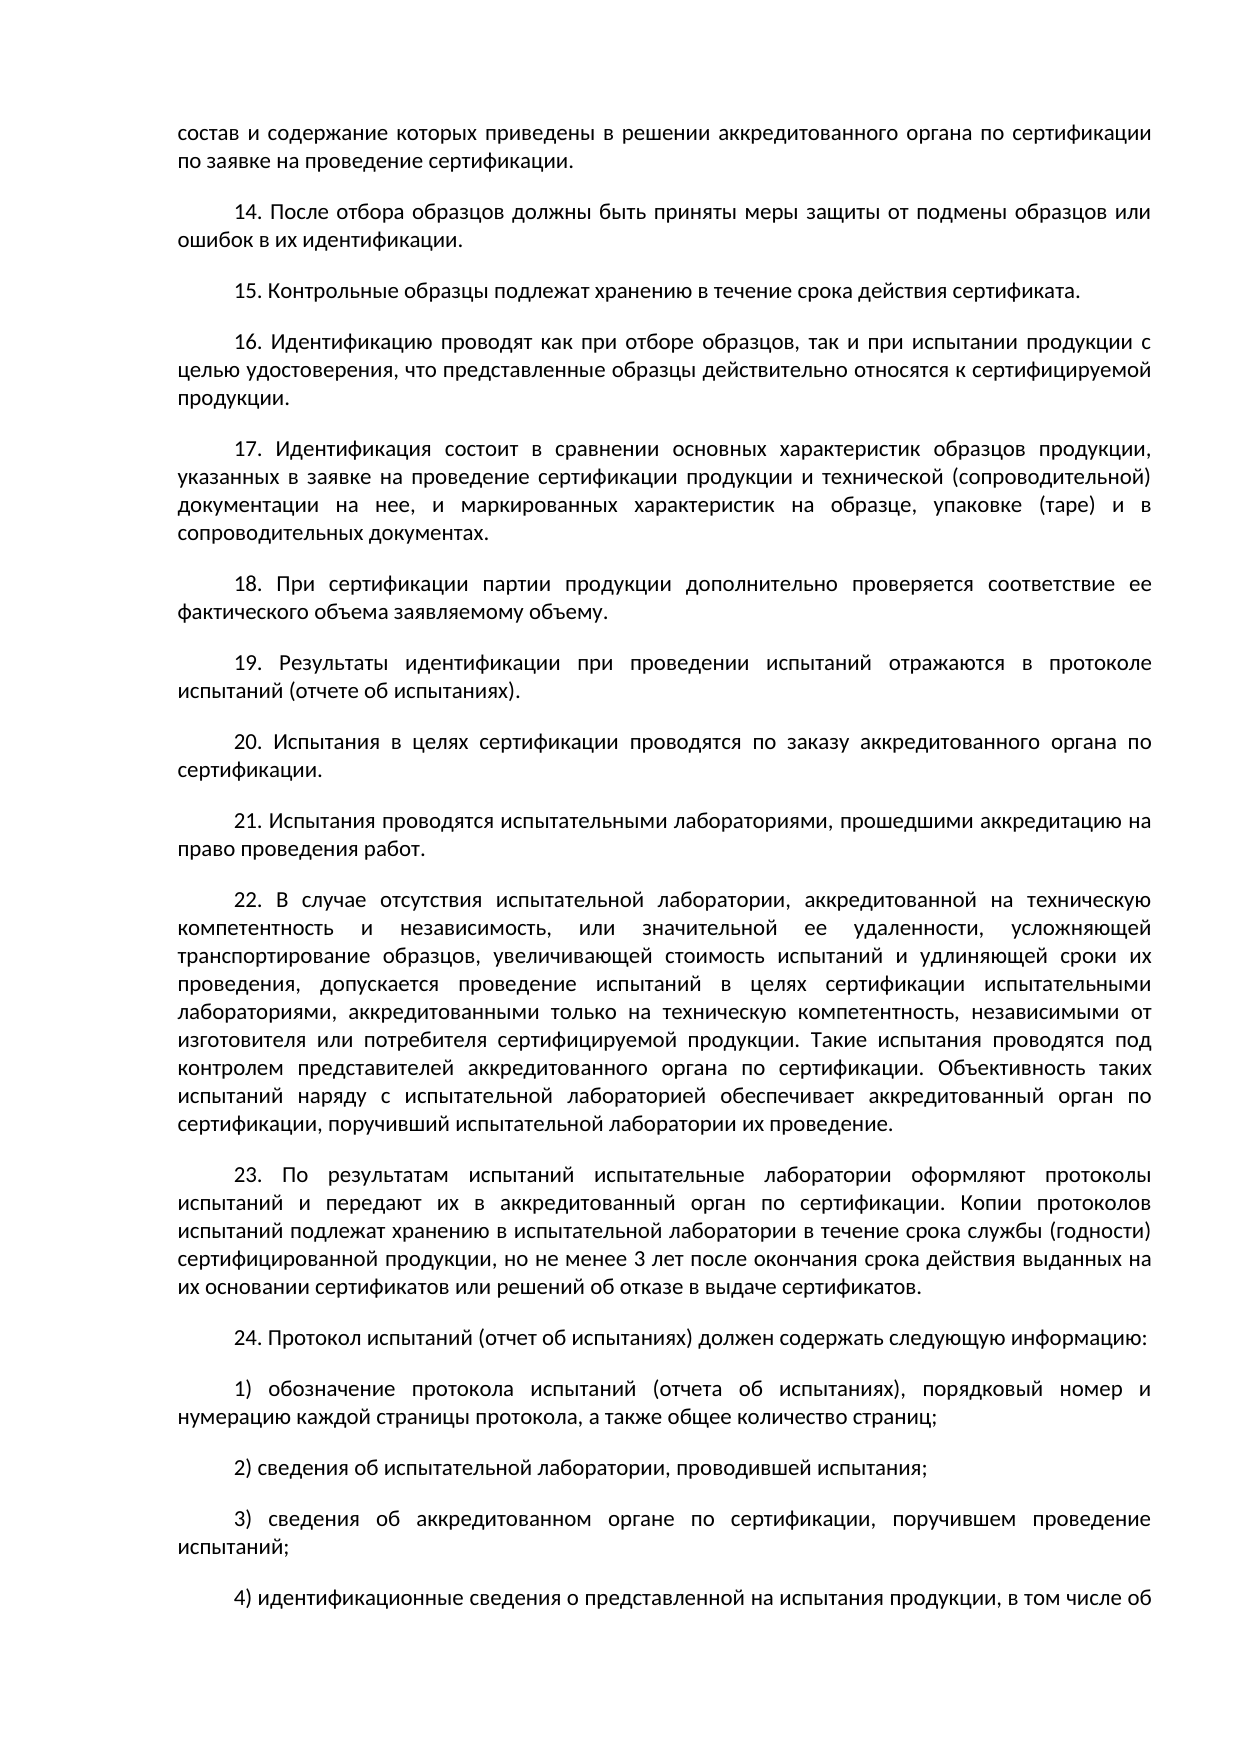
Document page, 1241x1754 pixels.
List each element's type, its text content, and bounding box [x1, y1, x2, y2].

text 17. Идентификация состоит в сравнении основных характеристик образцов продукции, указанных в заявке на проведение сертификации продукции и технической (сопроводительной) документации на нее, и маркированных характеристик на образце, упаковке (таре) и в сопроводительных документах. [177, 434, 1152, 546]
text 1) обозначение протокола испытаний (отчета об испытаниях), порядковый номер и нумерацию каждой страницы протокола, а также общее количество страниц; [177, 1374, 1152, 1430]
text 22. В случае отсутствия испытательной лаборатории, аккредитованной на техническую компетентность и независимость, или значительной ее удаленности, усложняющей транспортирование образцов, увеличивающей стоимость испытаний и удлиняющей сроки их проведения, допускается проведение испытаний в целях сертификации испытательными лабораториями, аккредитованными только на техническую компетентность, независимыми от изготовителя или потребителя сертифицируемой продукции. Такие испытания проводятся под контролем представителей аккредитованного органа по сертификации. Объективность таких испытаний наряду с испытательной лабораторией обеспечивает аккредитованный орган по сертификации, поручивший испытательной лаборатории их проведение. [177, 885, 1152, 1137]
text 18. При сертификации партии продукции дополнительно проверяется соответствие ее фактического объема заявляемому объему. [177, 569, 1152, 625]
text 2) сведения об испытательной лаборатории, проводившей испытания; [177, 1453, 1152, 1481]
text 24. Протокол испытаний (отчет об испытаниях) должен содержать следующую информацию: [177, 1323, 1152, 1351]
text 16. Идентификацию проводят как при отборе образцов, так и при испытании продукции с целью удостоверения, что представленные образцы действительно относятся к сертифицируемой продукции. [177, 327, 1152, 411]
text 14. После отбора образцов должны быть приняты меры защиты от подмены образцов или ошибок в их идентификации. [177, 197, 1152, 253]
text 15. Контрольные образцы подлежат хранению в течение срока действия сертификата. [177, 276, 1152, 304]
text 23. По результатам испытаний испытательные лаборатории оформляют протоколы испытаний и передают их в аккредитованный орган по сертификации. Копии протоколов испытаний подлежат хранению в испытательной лаборатории в течение срока службы (годности) сертифицированной продукции, но не менее 3 лет после окончания срока действия выданных на их основании сертификатов или решений об отказе в выдаче сертификатов. [177, 1160, 1152, 1300]
text 21. Испытания проводятся испытательными лабораториями, прошедшими аккредитацию на право проведения работ. [177, 806, 1152, 862]
text 19. Результаты идентификации при проведении испытаний отражаются в протоколе испытаний (отчете об испытаниях). [177, 648, 1152, 704]
text 3) сведения об аккредитованном органе по сертификации, поручившем проведение испытаний; [177, 1504, 1152, 1560]
text 20. Испытания в целях сертификации проводятся по заказу аккредитованного органа по сертификации. [177, 727, 1152, 783]
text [177, 1583, 1152, 1611]
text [177, 118, 1152, 174]
